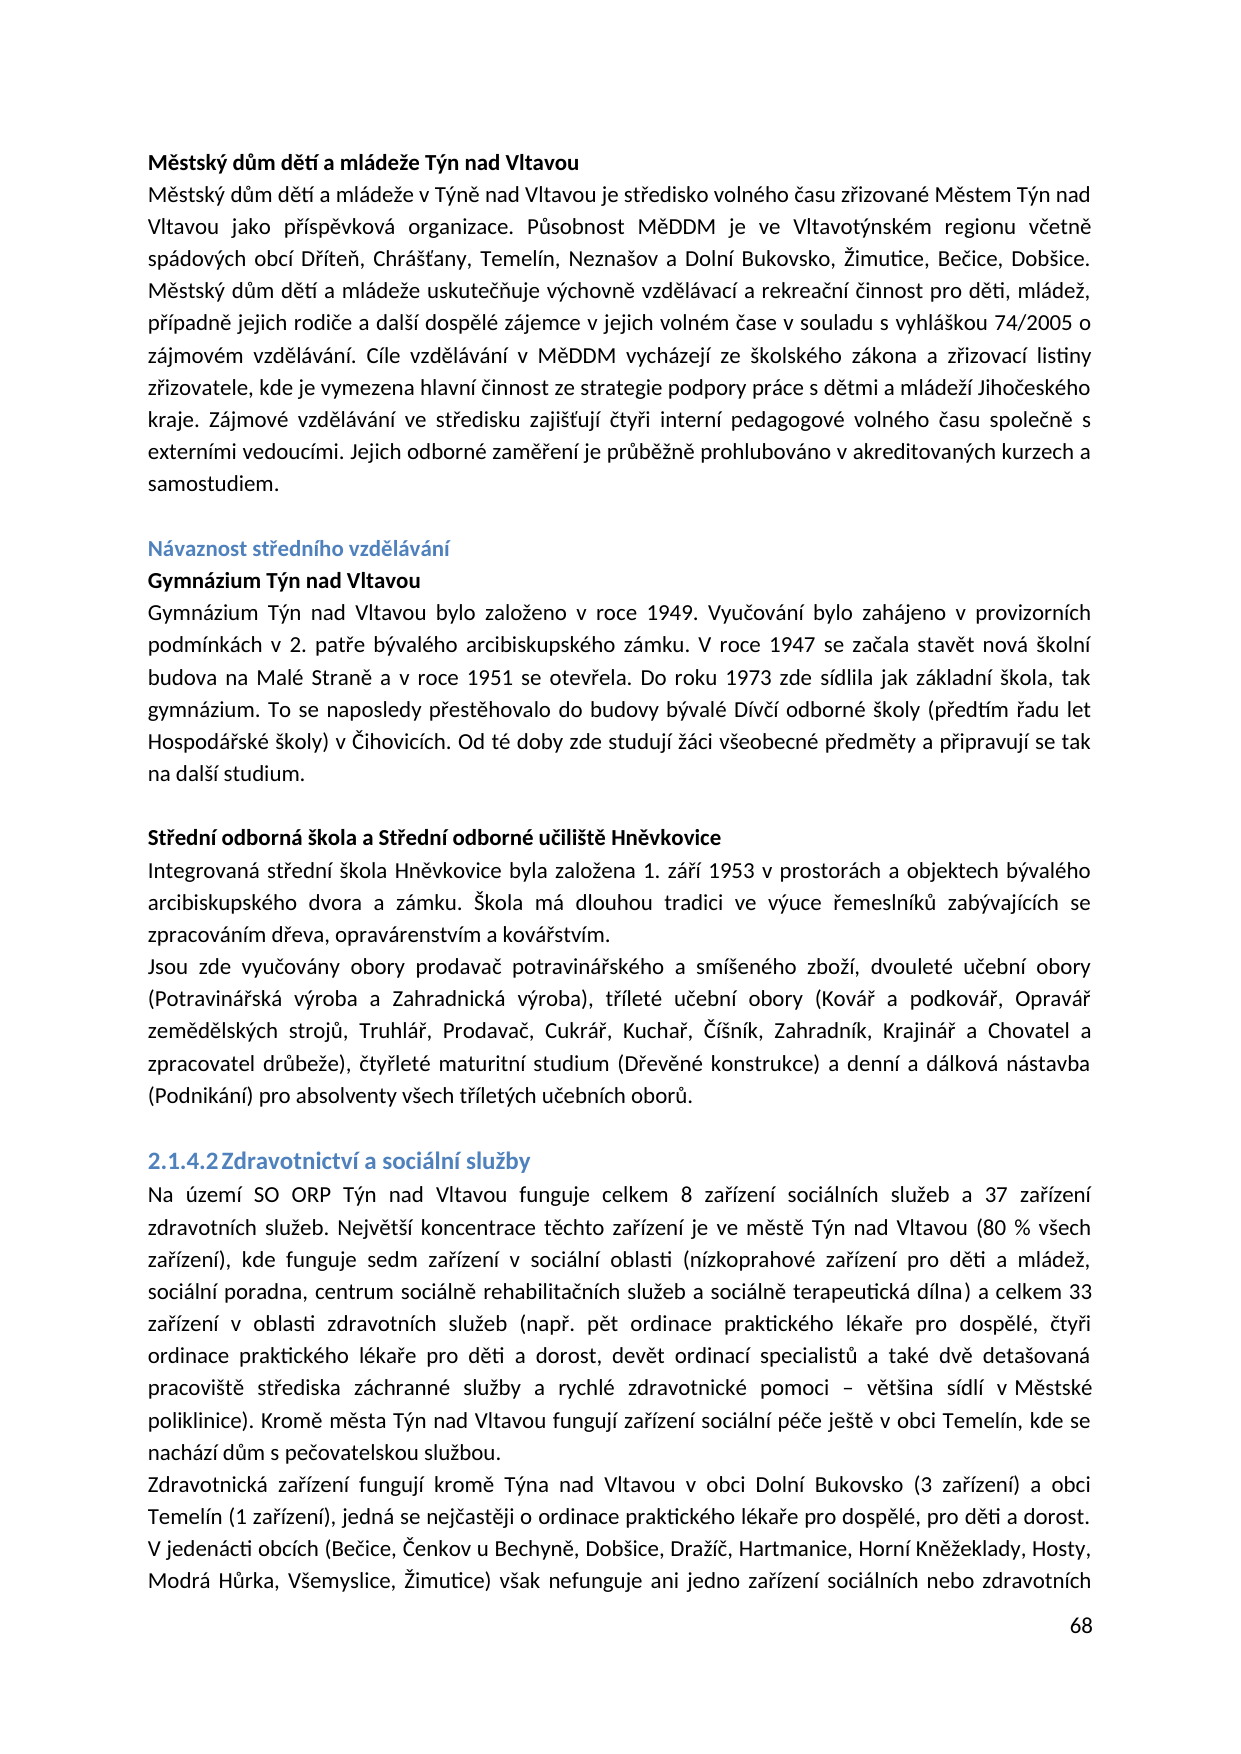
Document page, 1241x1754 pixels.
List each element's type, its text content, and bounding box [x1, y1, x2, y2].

text Městský dům dětí a mládeže v Týně nad Vltavou je středisko volného času zřizované Městem Týn nad Vltavou jako příspěvková organizace. Působnost MěDDM je ve Vltavotýnském regionu včetně spádových obcí Dříteň, Chrášťany, Temelín, Neznašov a Dolní Bukovsko, Žimutice, Bečice, Dobšice. Městský dům dětí a mládeže uskutečňuje výchovně vzdělávací a rekreační činnost pro děti, mládež, případně jejich rodiče a další dospělé zájemce v jejich volném čase v souladu s vyhláškou 74/2005 o zájmovém vzdělávání. Cíle vzdělávání v MěDDM vycházejí ze školského zákona a zřizovací listiny zřizovatele, kde je vymezena hlavní činnost ze strategie podpory práce s dětmi a mládeží Jihočeského kraje. Zájmové vzdělávání ve středisku zajišťují čtyři interní pedagogové volného času společně s externími vedoucími. Jejich odborné zaměření je průběžně prohlubováno v akreditovaných kurzech a samostudiem. [148, 180, 1093, 497]
text Gymnázium Týn nad Vltavou bylo založeno v roce 1949. Vyučování bylo zahájeno v provizorních podmínkách v 2. patře bývalého arcibiskupského zámku. V roce 1947 se začala stavět nová školní budova na Malé Straně a v roce 1951 se otevřela. Do roku 1973 zde sídlila jak základní škola, tak gymnázium. To se naposledy přestěhovalo do budovy bývalé Dívčí odborné školy (předtím řadu let Hospodářské školy) v Čihovicích. Od té doby zde studují žáci všeobecné předměty a připravují se tak na další studium. [148, 598, 1093, 787]
text Jsou zde vyučovány obory prodavač potravinářského a smíšeného zboží, dvouleté učební obory (Potravinářská výroba a Zahradnická výroba), tříleté učební obory (Kovář a podkovář, Opravář zemědělských strojů, Truhlář, Prodavač, Cukrář, Kuchař, Číšník, Zahradník, Krajinář a Chovatel a zpracovatel drůbeže), čtyřleté maturitní studium (Dřevěné konstrukce) a denní a dálková nástavba (Podnikání) pro absolventy všech tříletých učebních oborů. [148, 952, 1093, 1109]
text Integrovaná střední škola Hněvkovice byla založena 1. září 1953 v prostorách a objektech bývalého arcibiskupského dvora a zámku. Škola má dlouhou tradici ve výuce řemeslníků zabývajících se zpracováním dřeva, opravárenstvím a kovářstvím. [148, 856, 1093, 948]
text Gymnázium Týn nad Vltavou [148, 566, 1093, 594]
text Na území SO ORP Týn nad Vltavou funguje celkem 8 zařízení sociálních služeb a 37 zařízení zdravotních služeb. Největší koncentrace těchto zařízení je ve městě Týn nad Vltavou (80 % všech zařízení), kde funguje sedm zařízení v sociální oblasti (nízkoprahové zařízení pro děti a mládež, sociální poradna, centrum sociálně rehabilitačních služeb a sociálně terapeutická dílna) a celkem 33 zařízení v oblasti zdravotních služeb (např. pět ordinace praktického lékaře pro dospělé, čtyři ordinace praktického lékaře pro děti a dorost, devět ordinací specialistů a také dvě detašovaná pracoviště střediska záchranné služby a rychlé zdravotnické pomoci – většina sídlí v Městské poliklinice). Kromě města Týn nad Vltavou fungují zařízení sociální péče ještě v obci Temelín, kde se nachází dům s pečovatelskou službou. [148, 1180, 1093, 1466]
text Střední odborná škola a Střední odborné učiliště Hněvkovice [148, 823, 1093, 852]
text Městský dům dětí a mládeže Týn nad Vltavou [148, 148, 1093, 176]
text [148, 1470, 1093, 1595]
text Návaznost středního vzdělávání [148, 534, 1093, 562]
subtitle Zdravotnictví a sociální služby [148, 1145, 1093, 1176]
